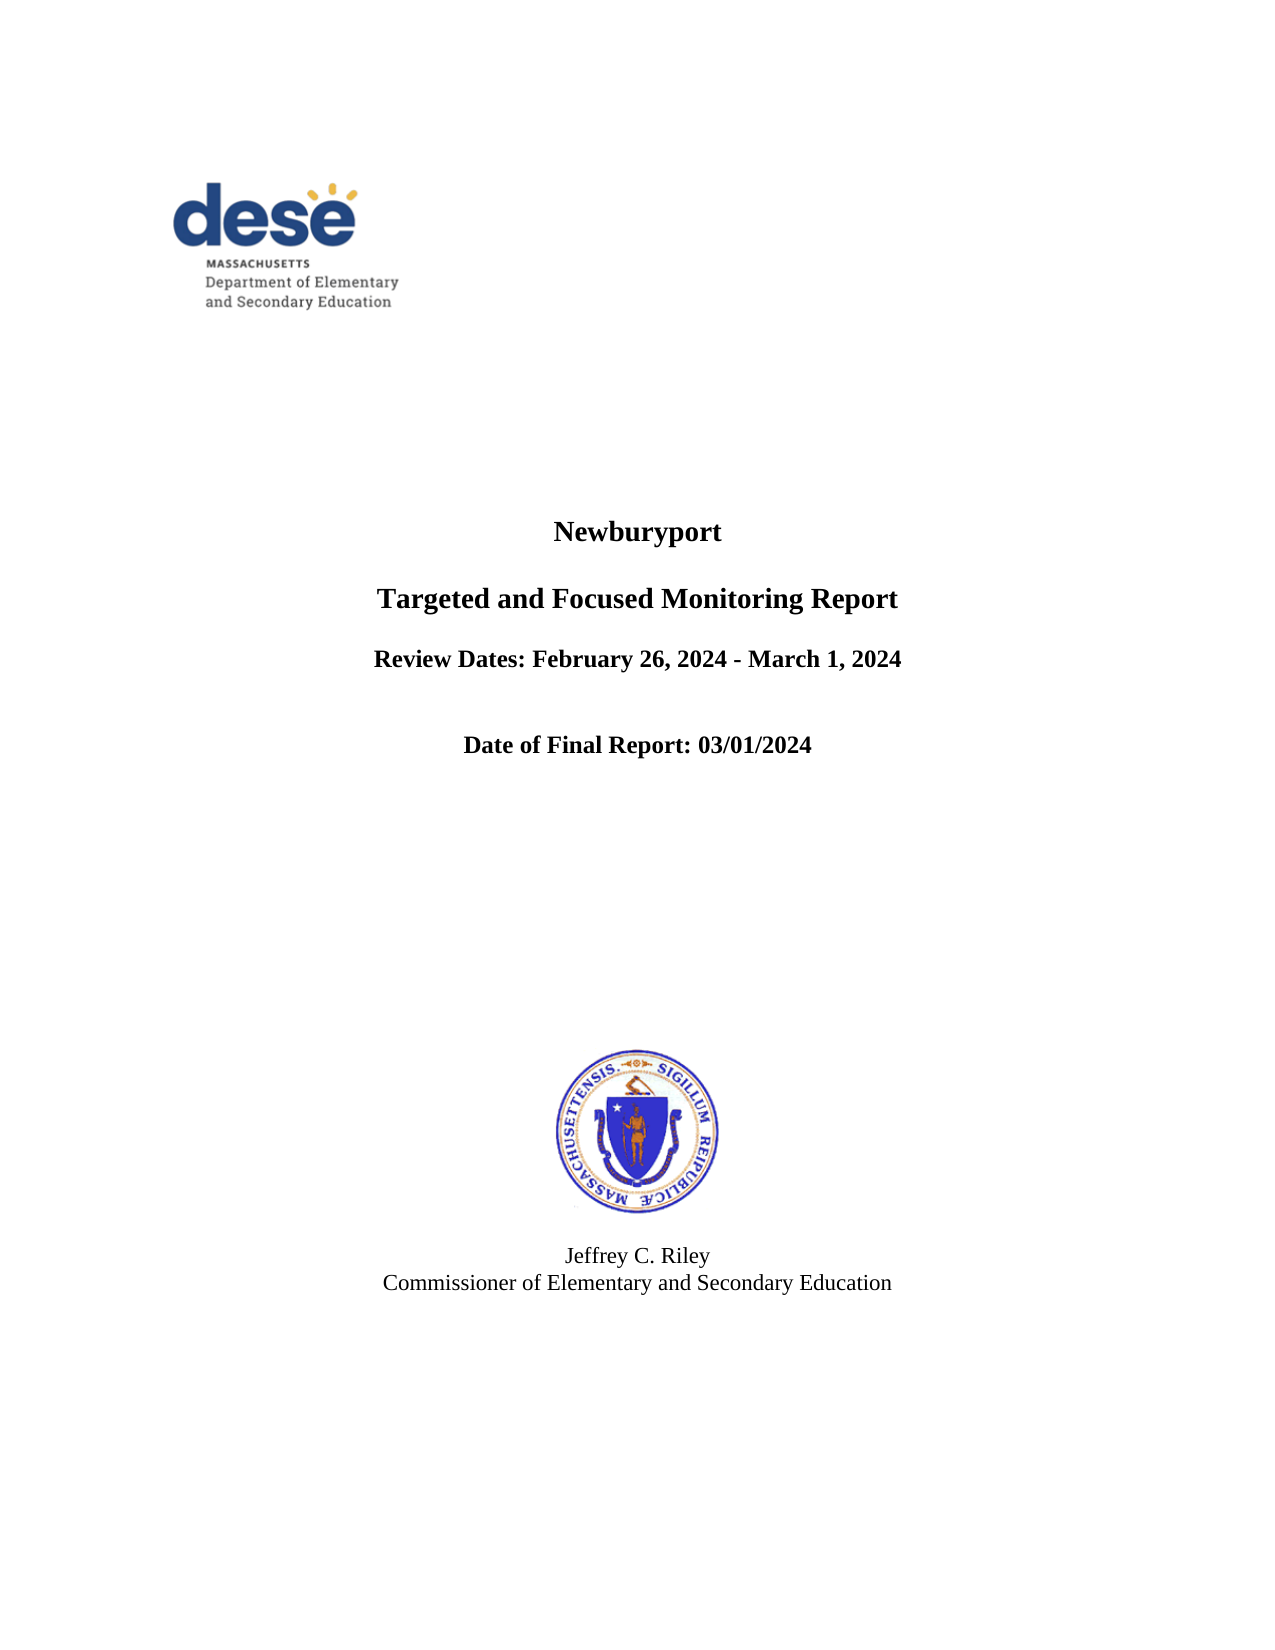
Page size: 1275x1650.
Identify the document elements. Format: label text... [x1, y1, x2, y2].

text Commissioner of Elementary and Secondary Education [150, 1269, 1125, 1295]
text Targeted and Focused Monitoring Report [150, 582, 1125, 615]
picture [553, 1048, 722, 1217]
text Jeffrey C. Riley [150, 1243, 1125, 1269]
text Review Dates: February 26, 2024 - March 1, 2024 [150, 644, 1125, 673]
text Date of Final Report: 03/01/2024 [150, 730, 1125, 759]
text Newburyport [150, 514, 1125, 548]
picture [150, 150, 453, 357]
